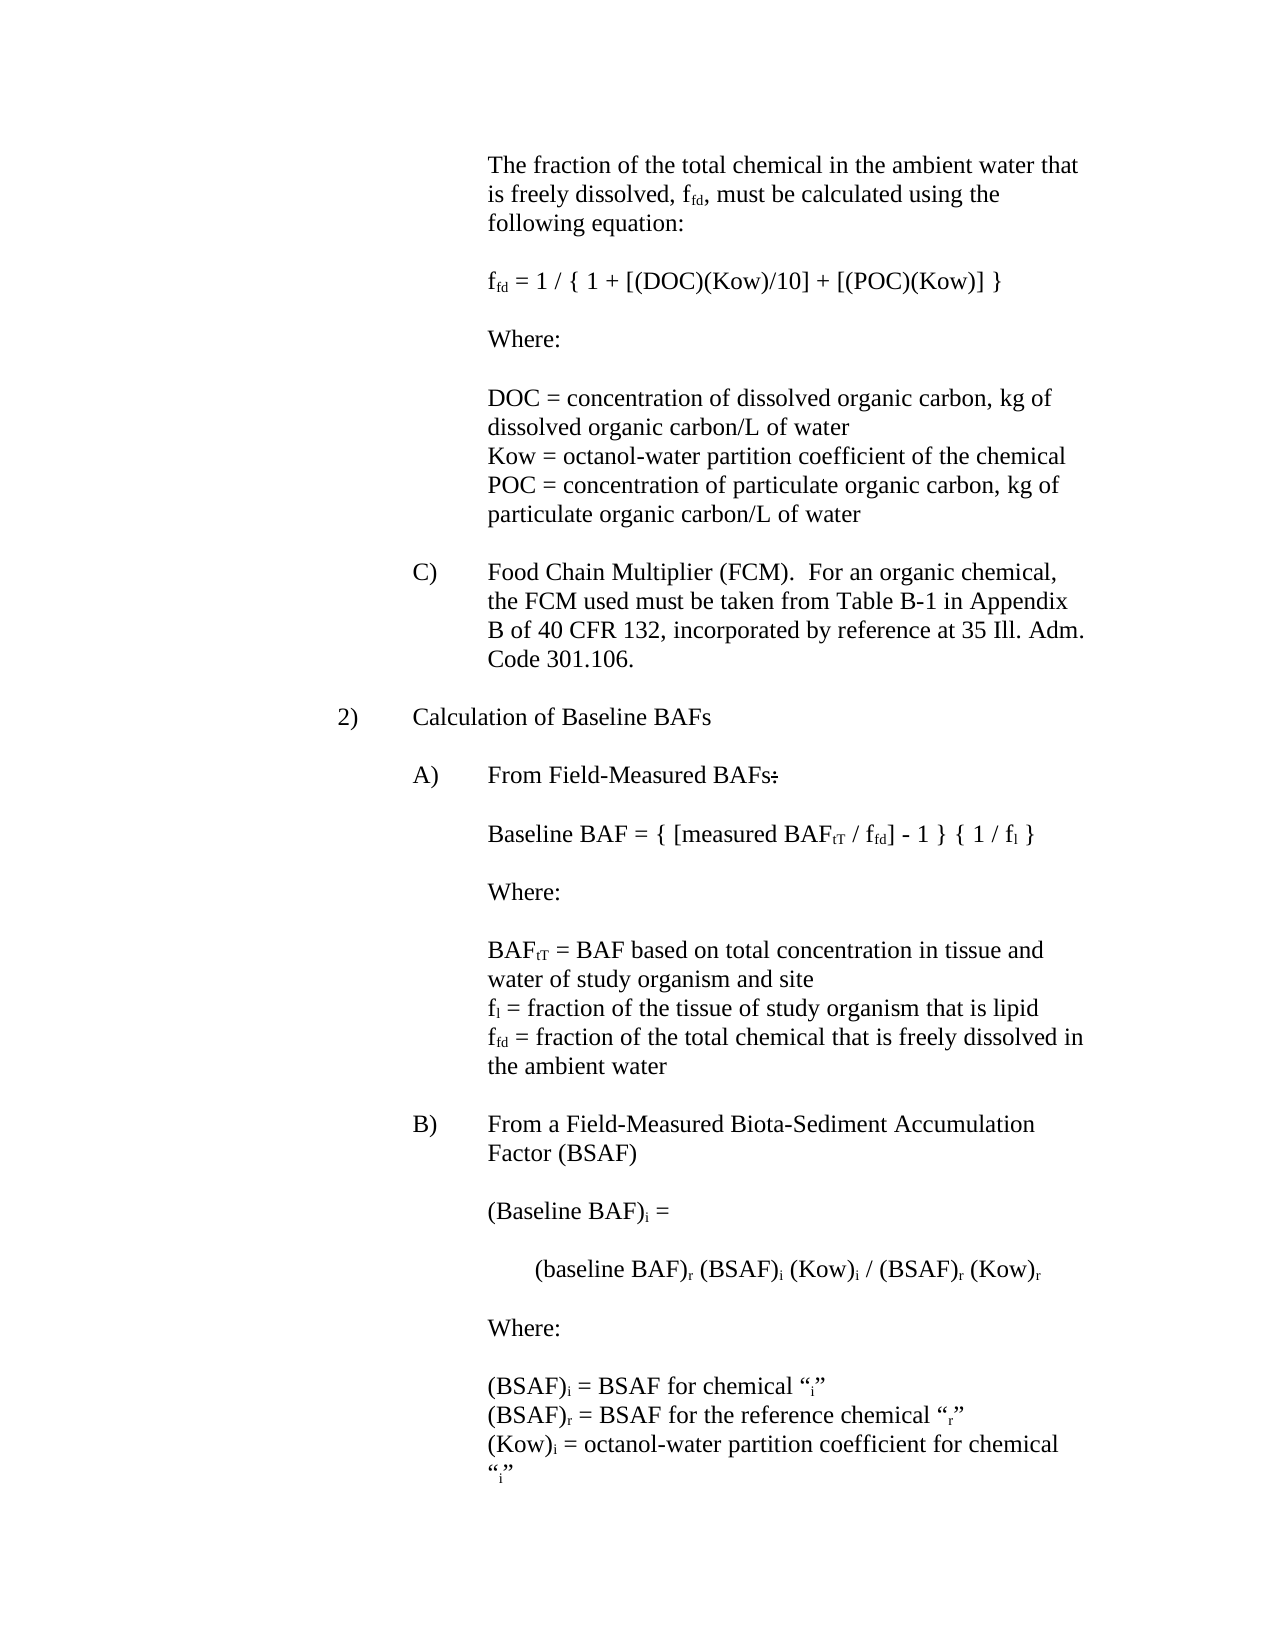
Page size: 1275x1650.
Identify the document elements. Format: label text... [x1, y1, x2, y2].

text Where: [487, 1312, 1087, 1342]
text (Baseline BAF)i = [487, 1196, 1087, 1225]
text A) From Field-Measured BAFs: [337, 760, 1087, 789]
text BAFtT = BAF based on total concentration in tissue and water of study organism and site [487, 935, 1087, 993]
text (BSAF)r = BSAF for the reference chemical “r” [487, 1400, 1087, 1429]
text The fraction of the total chemical in the ambient water that is freely dissolved, ffd, must be calculated using the following equation: [487, 150, 1087, 237]
text B) From a Field-Measured Biota-Sediment Accumulation Factor (BSAF) [412, 1109, 1087, 1167]
text (BSAF)i = BSAF for chemical “i” [487, 1371, 1087, 1400]
text (baseline BAF)r (BSAF)i (Kow)i / (BSAF)r (Kow)r [487, 1254, 1087, 1283]
text fl = fraction of the tissue of study organism that is lipid [487, 993, 1087, 1022]
text ffd = 1 / { 1 + [(DOC)(Kow)/10] + [(POC)(Kow)] } [187, 266, 1087, 295]
text (Kow)i = octanol-water partition coefficient for chemical “i” [487, 1429, 1087, 1487]
text 2) Calculation of Baseline BAFs [262, 702, 1087, 731]
text Where: [487, 877, 1087, 906]
text Kow = octanol-water partition coefficient of the chemical [487, 441, 1087, 470]
text ffd = fraction of the total chemical that is freely dissolved in the ambient water [487, 1022, 1087, 1080]
text Where: [187, 324, 1087, 353]
text DOC = concentration of dissolved organic carbon, kg of dissolved organic carbon/L of water [487, 382, 1087, 441]
text Baseline BAF = { [measured BAFtT / ffd] - 1 } { 1 / fl } [487, 818, 1087, 847]
text C) Food Chain Multiplier (FCM). For an organic chemical, the FCM used must be taken from Table B-1 in Appendix B of 40 CFR 132, incorporated by reference at 35 Ill. Adm. Code 301.106. [412, 557, 1087, 673]
text POC = concentration of particulate organic carbon, kg of particulate organic carbon/L of water [487, 470, 1087, 528]
